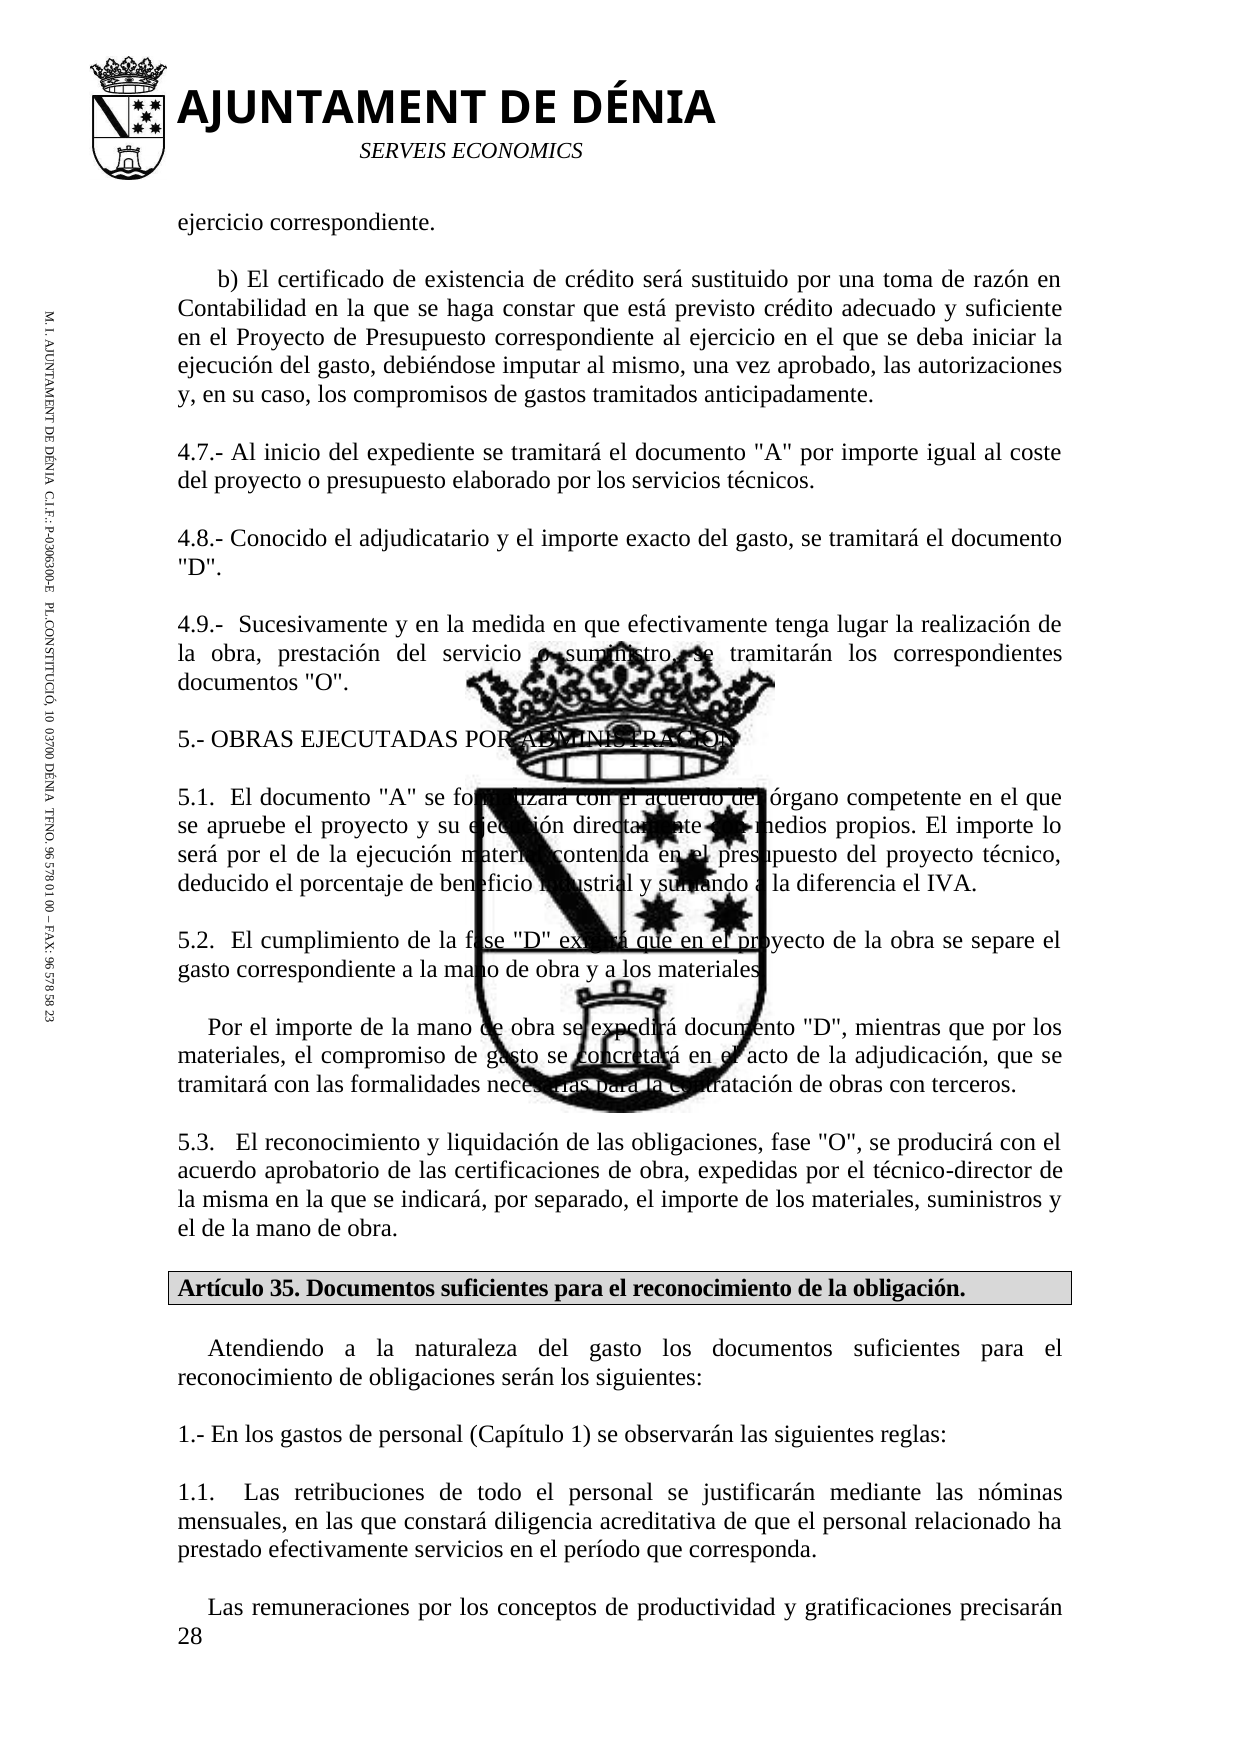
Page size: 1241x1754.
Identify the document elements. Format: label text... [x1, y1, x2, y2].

picture [465, 983, 775, 1012]
picture [465, 897, 775, 926]
picture [465, 753, 775, 782]
text 5.2. El cumplimiento de la fase "D" exigirá que en el proyecto de la obra se separe el gasto correspondiente a la mano de obra y a los materiales. [177, 926, 1063, 983]
picture [465, 1098, 775, 1113]
text 5.3. El reconocimiento y liquidación de las obligaciones, fase "O", se producirá con el acuerdo aprobatorio de las certificaciones de obra, expedidas por el técnico-director de la misma en la que se indicará, por separado, el importe de los materiales, suministros y el de la mano de obra. [177, 1127, 1063, 1242]
text 5.1. El documento "A" se formalizará con el acuerdo del órgano competente en el que se apruebe el proyecto y su ejecución directamente con medios propios. El importe lo será por el de la ejecución material contenida en el presupuesto del proyecto técnico, deducido el porcentaje de beneficio industrial y sumando a la diferencia el IVA. [177, 782, 1063, 897]
text Artículo 35. Documentos suficientes para el reconocimiento de la obligación. [169, 1272, 1071, 1304]
text 1.1. Las retribuciones de todo el personal se justificarán mediante las nóminas mensuales, en las que constará diligencia acreditativa de que el personal relacionado ha prestado efectivamente servicios en el período que corresponda. [177, 1477, 1063, 1563]
text Por el importe de la mano de obra se expedirá documento "D", mientras que por los materiales, el compromiso de gasto se concretará en el acto de la adjudicación, que se tramitará con las formalidades necesarias para la contratación de obras con terceros. [177, 1012, 1063, 1098]
text 4.8.- Conocido el adjudicatario y el importe exacto del gasto, se tramitará el documento "D". [177, 523, 1063, 581]
text 5.- OBRAS EJECUTADAS POR ADMINISTRACION [177, 724, 1063, 753]
text 4.7.- Al inicio del expediente se tramitará el documento "A" por importe igual al coste del proyecto o presupuesto elaborado por los servicios técnicos. [177, 437, 1063, 494]
text 1.- En los gastos de personal (Capítulo 1) se observarán las siguientes reglas: [177, 1419, 1063, 1448]
text Atendiendo a la naturaleza del gasto los documentos suficientes para el reconocimiento de obligaciones serán los siguientes: [177, 1333, 1063, 1391]
picture [465, 696, 775, 724]
text 4.9.- Sucesivamente y en la medida en que efectivamente tenga lugar la realización de la obra, prestación del servicio o suministro, se tramitarán los correspondientes documentos "O". [177, 609, 1063, 696]
picture [89, 56, 167, 180]
text b) El certificado de existencia de crédito será sustituido por una toma de razón en Contabilidad en la que se haga constar que está previsto crédito adecuado y suficiente en el Proyecto de Presupuesto correspondiente al ejercicio en el que se deba iniciar la ejecución del gasto, debiéndose imputar al mismo, una vez aprobado, las autorizaciones y, en su caso, los compromisos de gastos tramitados anticipadamente. [177, 264, 1063, 408]
